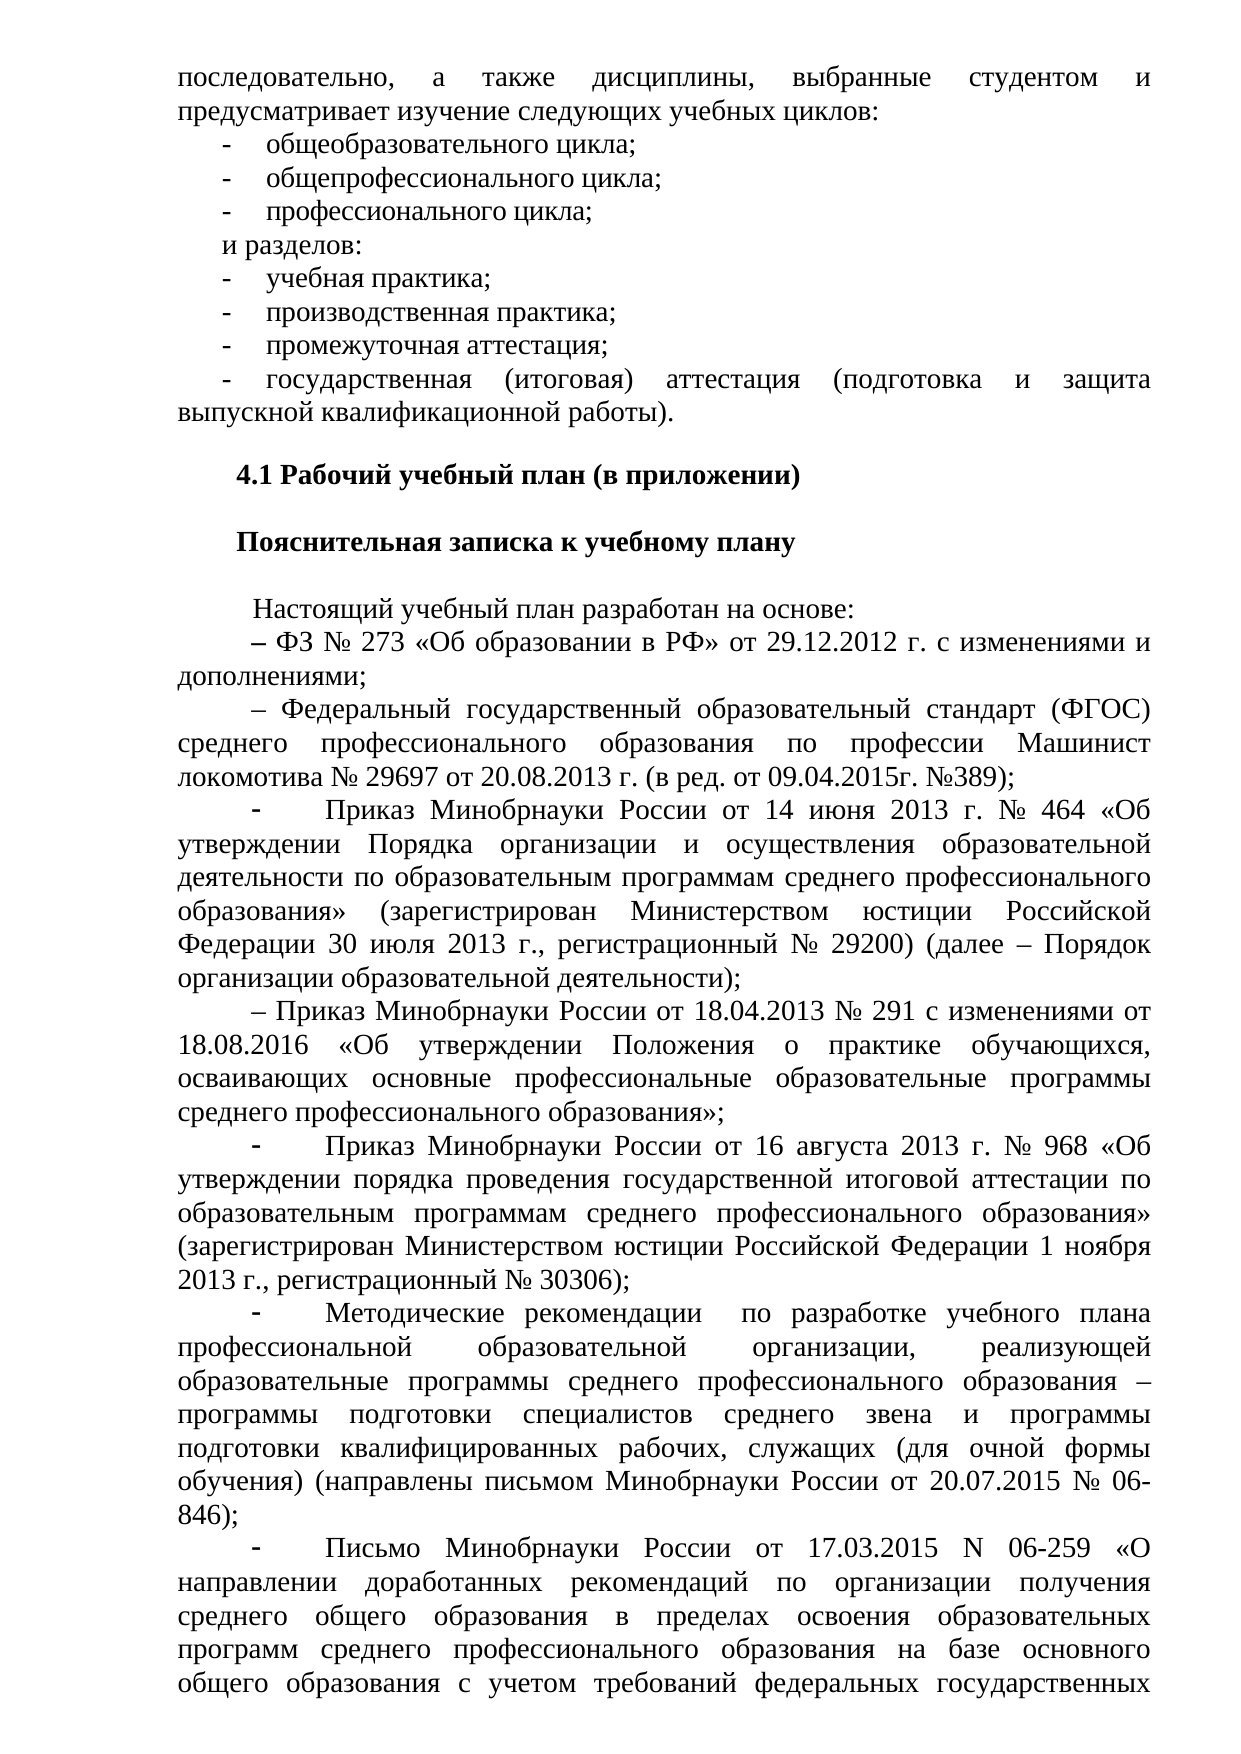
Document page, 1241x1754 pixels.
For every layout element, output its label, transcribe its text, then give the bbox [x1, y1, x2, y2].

list учебная практика; [177, 260, 1152, 294]
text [177, 59, 1152, 126]
text Пояснительная записка к учебному плану [177, 524, 1152, 557]
text 4.1 Рабочий учебный план (в приложении) [177, 457, 1152, 490]
list и разделов: [222, 227, 1152, 260]
list Методические рекомендации по разработке учебного плана профессиональной образовательной организации, реализующей образовательные программы среднего профессионального образования – программы подготовки специалистов среднего звена и программы подготовки квалифицированных рабочих, служащих (для очной формы обучения) (направлены письмом Минобрнауки России от 20.07.2015 № 06-846); [177, 1296, 1152, 1530]
text – ФЗ № 273 «Об образовании в РФ» от 29.12.2012 г. с изменениями и дополнениями; [177, 624, 1152, 692]
list профессионального цикла; [177, 193, 1152, 227]
text Настоящий учебный план разработан на основе: [177, 591, 1152, 624]
text – Федеральный государственный образовательный стандарт (ФГОС) среднего профессионального образования по профессии Машинист локомотива № 29697 от 20.08.2013 г. (в ред. от 09.04.2015г. №389); [177, 692, 1152, 792]
list производственная практика; [177, 294, 1152, 327]
list общеобразовательного цикла; [177, 126, 1152, 160]
list Приказ Минобрнауки России от 14 июня . № 464 «Об утверждении Порядка организации и осуществления образовательной деятельности по образовательным программам среднего профессионального образования» (зарегистрирован Министерством юстиции Российской Федерации 30 июля ., регистрационный № 29200) (далее – Порядок организации образовательной деятельности); [177, 792, 1152, 993]
list Приказ Минобрнауки России от 16 августа . № 968 «Об утверждении порядка проведения государственной итоговой аттестации по образовательным программам среднего профессионального образования» (зарегистрирован Министерством юстиции Российской Федерации 1 ноября ., регистрационный № 30306); [177, 1128, 1152, 1296]
list общепрофессионального цикла; [177, 160, 1152, 193]
list промежуточная аттестация; [177, 327, 1152, 361]
list государственная (итоговая) аттестация (подготовка и защита выпускной квалификационной работы). [177, 361, 1152, 428]
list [177, 1530, 1152, 1698]
text – Приказ Минобрнауки России от 18.04.2013 № 291 с изменениями от 18.08.2016 «Об утверждении Положения о практике обучающихся, осваивающих основные профессиональные образовательные программы среднего профессионального образования»; [177, 993, 1152, 1128]
